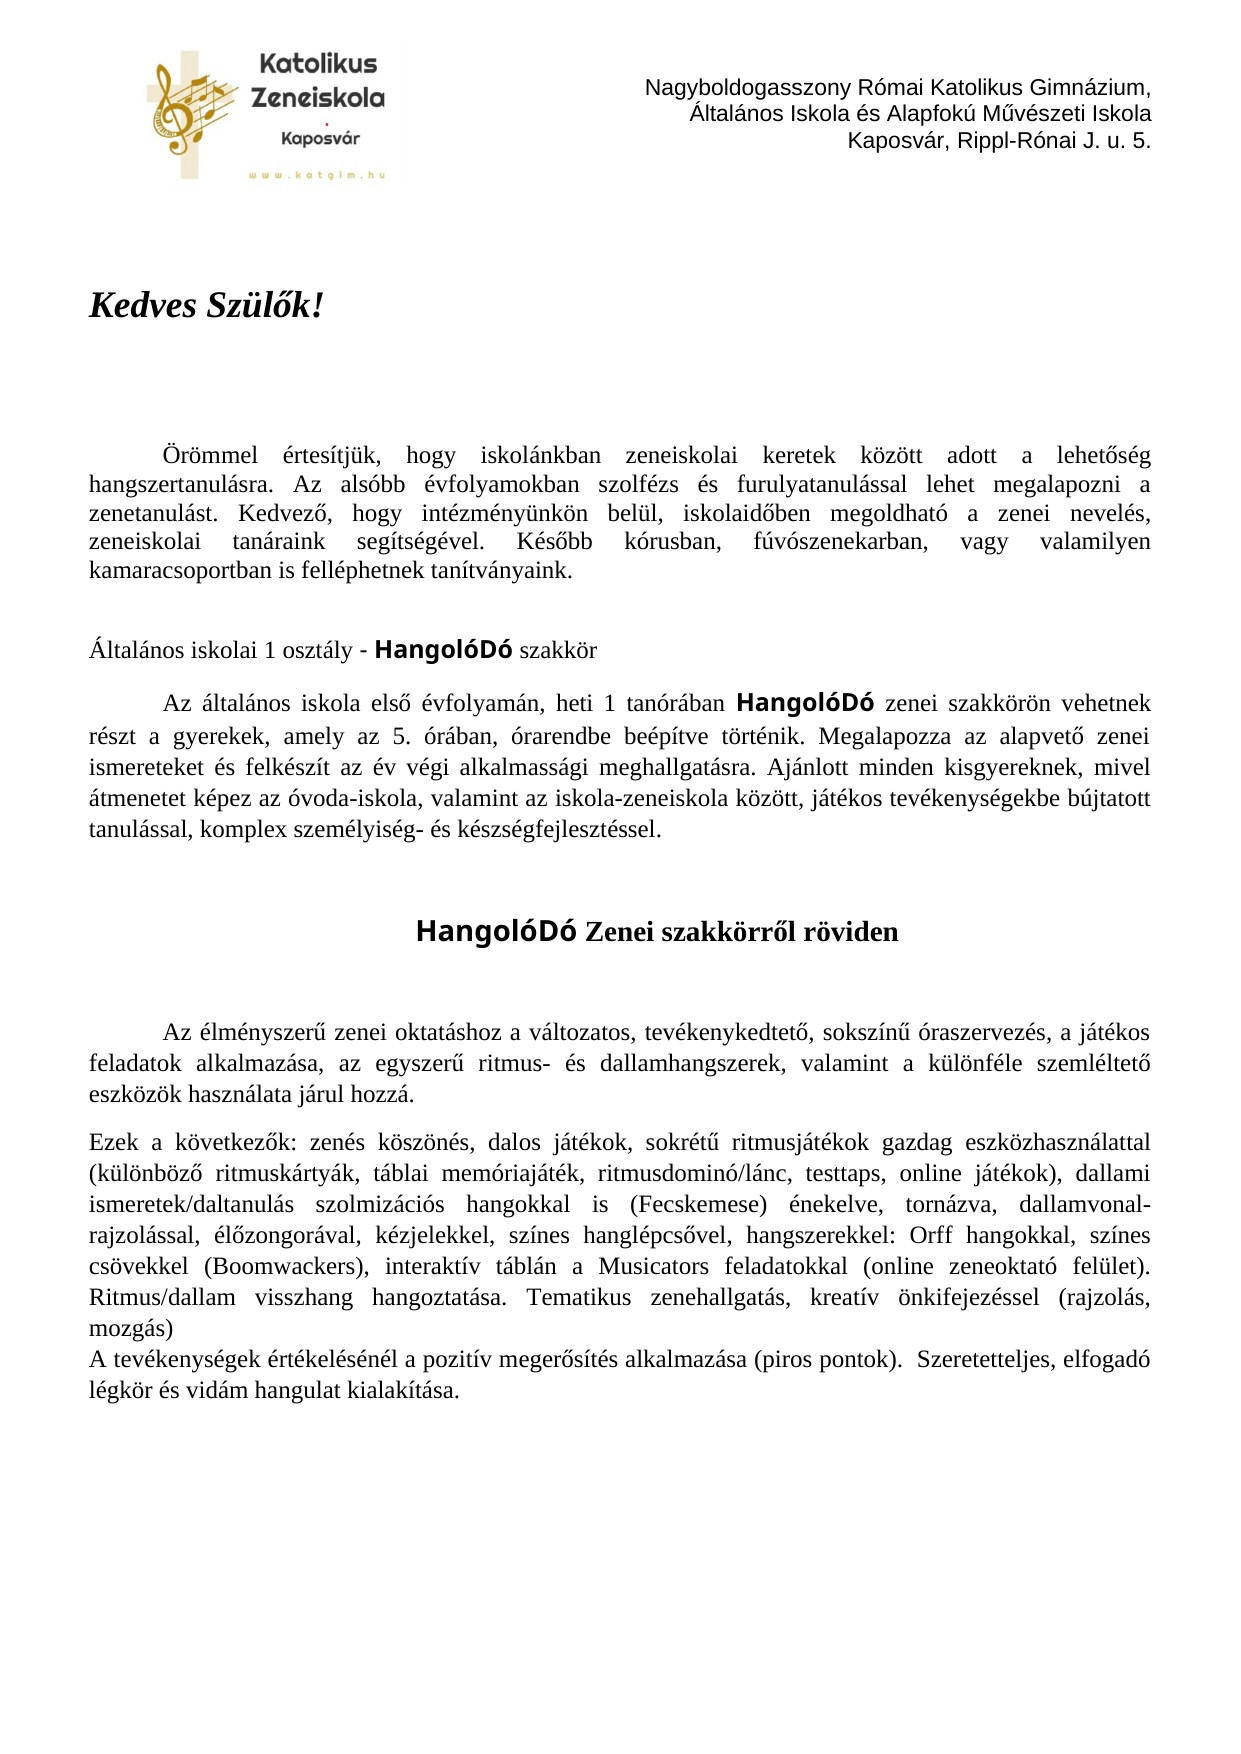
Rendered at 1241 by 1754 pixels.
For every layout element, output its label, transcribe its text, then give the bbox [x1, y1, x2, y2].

text Örömmel értesítjük, hogy iskolánkban zeneiskolai keretek között adott a lehetőség hangszertanulásra. Az alsóbb évfolyamokban szolfézs és furulyatanulással lehet megalapozni a zenetanulást. Kedvező, hogy intézményünkön belül, iskolaidőben megoldható a zenei nevelés, zeneiskolai tanáraink segítségével. Később kórusban, fúvószenekarban, vagy valamilyen kamaracsoportban is felléphetnek tanítványaink. [89, 440, 1152, 584]
text HangolóDó Zenei szakkörről röviden [89, 910, 1152, 950]
text Az általános iskola első évfolyamán, heti 1 tanórában HangolóDó zenei szakkörön vehetnek részt a gyerekek, amely az 5. órában, órarendbe beépítve történik. Megalapozza az alapvető zenei ismereteket és felkészít az év végi alkalmassági meghallgatásra. Ajánlott minden kisgyereknek, mivel átmenetet képez az óvoda-iskola, valamint az iskola-zeneiskola között, játékos tevékenységekbe bújtatott tanulással, komplex személyiség- és készségfejlesztéssel. [89, 685, 1152, 843]
text A tevékenységek értékelésénél a pozitív megerősítés alkalmazása (piros pontok). Szeretetteljes, elfogadó légkör és vidám hangulat kialakítása. [89, 1344, 1152, 1404]
text Kedves Szülők! [89, 282, 1152, 325]
text Ezek a következők: zenés köszönés, dalos játékok, sokrétű ritmusjátékok gazdag eszközhasználattal (különböző ritmuskártyák, táblai memóriajáték, ritmusdominó/lánc, testtaps, online játékok), dallami ismeretek/daltanulás szolmizációs hangokkal is (Fecskemese) énekelve, tornázva, dallamvonal-rajzolással, élőzongorával, kézjelekkel, színes hanglépcsővel, hangszerekkel: Orff hangokkal, színes csövekkel (Boomwackers), interaktív táblán a Musicators feladatokkal (online zeneoktató felület). Ritmus/dallam visszhang hangoztatása. Tematikus zenehallgatás, kreatív önkifejezéssel (rajzolás, mozgás) [89, 1127, 1152, 1342]
text Az élményszerű zenei oktatáshoz a változatos, tevékenykedtető, sokszínű óraszervezés, a játékos feladatok alkalmazása, az egyszerű ritmus- és dallamhangszerek, valamint a különféle szemléltető eszközök használata járul hozzá. [89, 1017, 1152, 1108]
text Általános iskolai 1 osztály - HangolóDó szakkör [89, 632, 1152, 666]
picture [134, 40, 404, 185]
